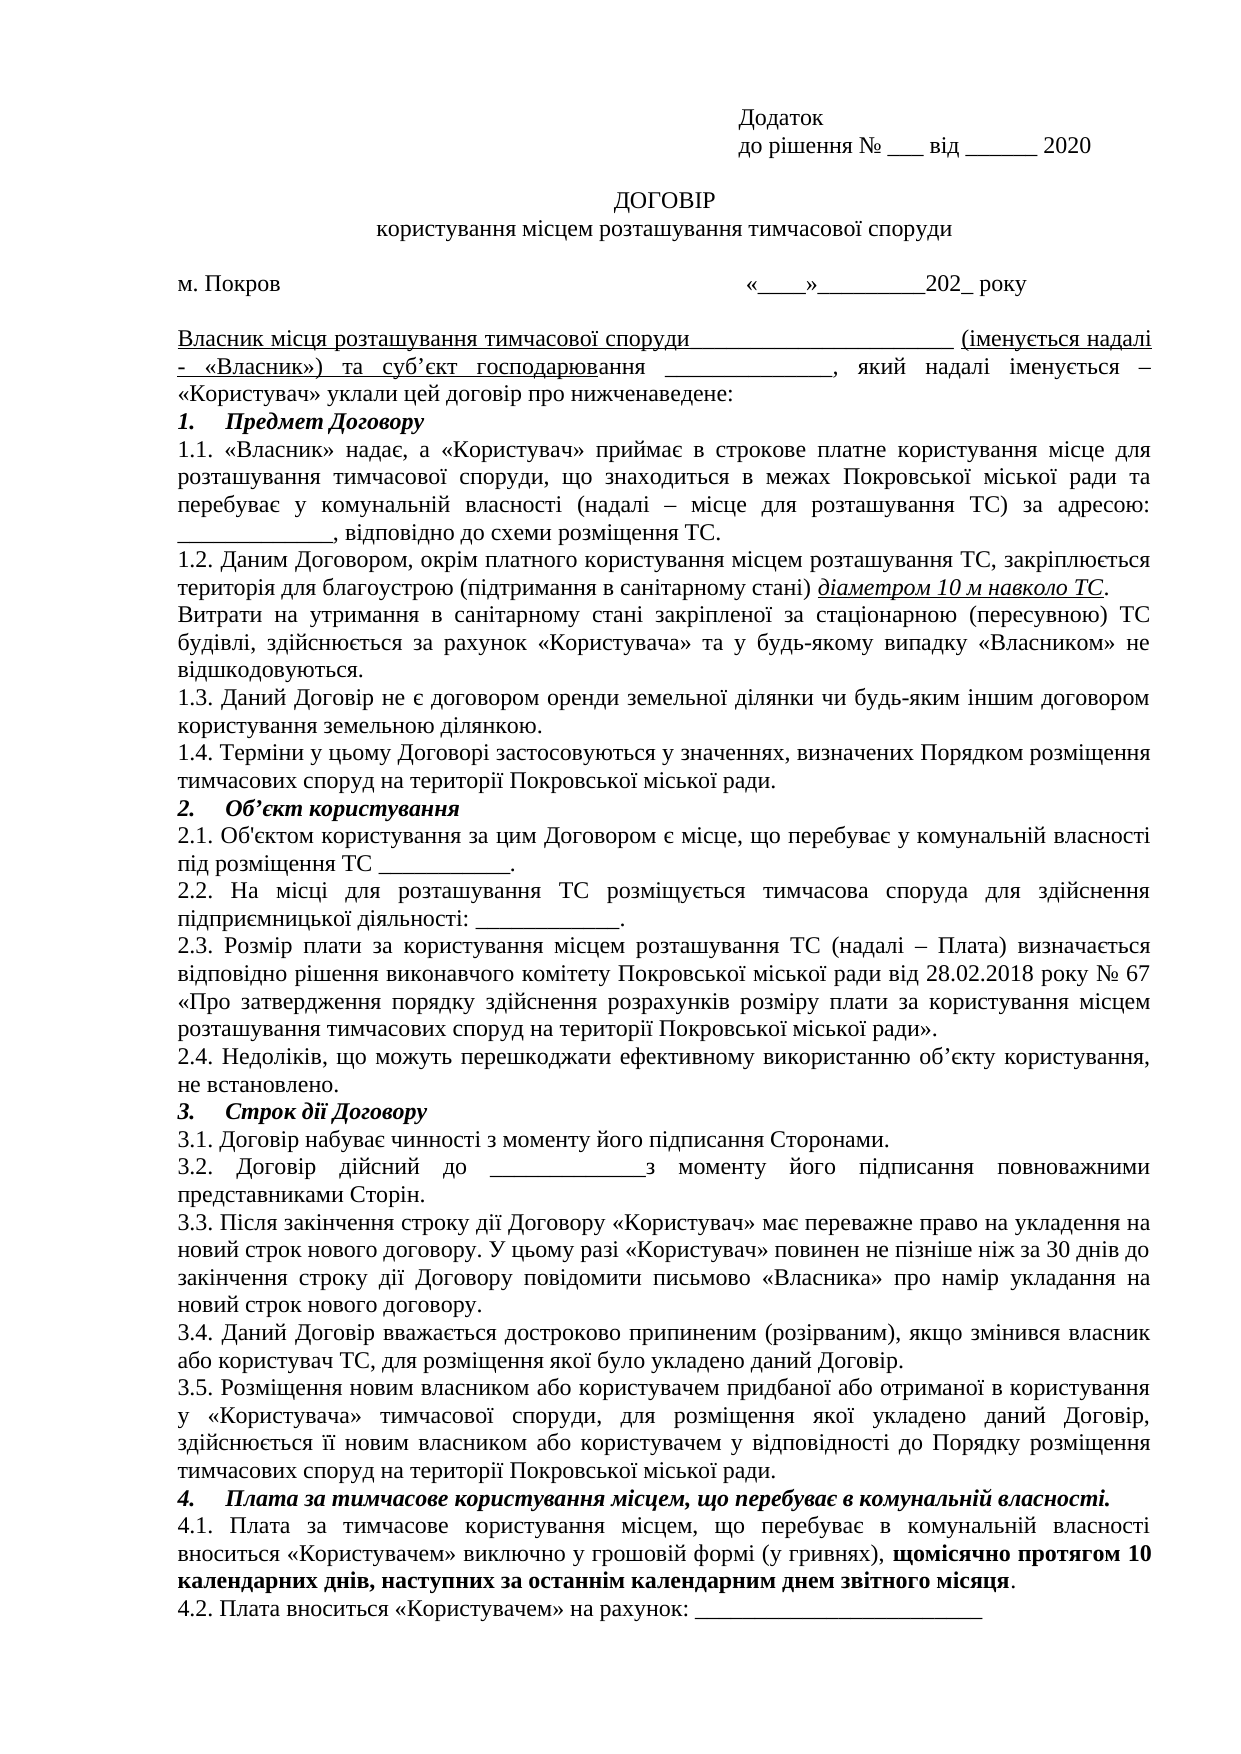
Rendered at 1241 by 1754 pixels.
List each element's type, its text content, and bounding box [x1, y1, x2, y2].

text ДОГОВІР [177, 186, 1152, 214]
text 2. Об’єкт користування [177, 793, 1152, 821]
text 1.2. Даним Договором, окрім платного користування місцем розташування ТС, закріплюється територія для благоустрою (підтримання в санітарному стані) діаметром 10 м навколо ТС. [177, 545, 1152, 600]
text 2.4. Недоліків, що можуть перешкоджати ефективному використанню об’єкту користування, не встановлено. [177, 1042, 1152, 1097]
text 3.2. Договір дійсний до _____________з моменту його підписання повноважними представниками Сторін. [177, 1152, 1152, 1208]
text 1.4. Терміни у цьому Договорі застосовуються у значеннях, визначених Порядком розміщення тимчасових споруд на території Покровської міської ради. [177, 738, 1152, 793]
text 2.3. Розмір плати за користування місцем розташування ТС (надалі – Плата) визначається відповідно рішення виконавчого комітету Покровської міської ради від 28.02.2018 року № 67 «Про затвердження порядку здійснення розрахунків розміру плати за користування місцем розташування тимчасових споруд на території Покровської міської ради». [177, 932, 1152, 1042]
text до рішення № ___ від ______ 2020 [177, 131, 1152, 159]
text 1. Предмет Договору [177, 407, 1152, 435]
text 3.3. Після закінчення строку дії Договору «Користувач» має переважне право на укладення на новий строк нового договору. У цьому разі «Користувач» повинен не пізніше ніж за 30 днів до закінчення строку дії Договору повідомити письмово «Власника» про намір укладання на новий строк нового договору. [177, 1208, 1152, 1318]
text Витрати на утримання в санітарному стані закріпленої за стаціонарною (пересувною) ТС будівлі, здійснюється за рахунок «Користувача» та у будь-якому випадку «Власником» не відшкодовуються. [177, 600, 1152, 683]
text Власник місця розташування тимчасової споруди______________________ (іменується надалі - «Власник») та суб’єкт господарювання ______________, який надалі іменується – «Користувач» уклали цей договір про нижченаведене: [177, 324, 1152, 407]
text 3.5. Розміщення новим власником або користувачем придбаної або отриманої в користування у «Користувача» тимчасової споруди, для розміщення якої укладено даний Договір, здійснюється її новим власником або користувачем у відповідності до Порядку розміщення тимчасових споруд на території Покровської міської ради. [177, 1373, 1152, 1484]
text Додаток [177, 103, 1152, 131]
text 3. Строк дії Договору [177, 1097, 1152, 1125]
text 2.1. Об'єктом користування за цим Договором є місце, що перебуває у комунальній власності під розміщення ТС ___________. [177, 821, 1152, 876]
text 4.1. Плата за тимчасове користування місцем, що перебуває в комунальній власності вноситься «Користувачем» виключно у грошовій формі (у гривнях), щомісячно протягом 10 календарних днів, наступних за останнім календарним днем звітного місяця. [177, 1511, 1152, 1594]
text 3.1. Договір набуває чинності з моменту його підписання Сторонами. [177, 1125, 1152, 1152]
text 4.2. Плата вноситься «Користувачем» на рахунок: ________________________ [177, 1594, 1152, 1622]
text користування місцем розташування тимчасової споруди [177, 214, 1152, 241]
text 2.2. На місці для розташування ТС розміщується тимчасова споруда для здійснення підприємницької діяльності: ____________. [177, 876, 1152, 932]
text 4. Плата за тимчасове користування місцем, що перебуває в комунальній власності. [177, 1484, 1152, 1511]
text м. Покров «____»_________202_ року [177, 269, 1152, 297]
text 3.4. Даний Договір вважається достроково припиненим (розірваним), якщо змінився власник або користувач ТС, для розміщення якої було укладено даний Договір. [177, 1318, 1152, 1373]
text 1.1. «Власник» надає, а «Користувач» приймає в строкове платне користування місце для розташування тимчасової споруди, що знаходиться в межах Покровської міської ради та перебуває у комунальній власності (надалі – місце для розташування ТС) за адресою: _____________, відповідно до схеми розміщення ТС. [177, 435, 1152, 545]
text 1.3. Даний Договір не є договором оренди земельної ділянки чи будь-яким іншим договором користування земельною ділянкою. [177, 683, 1152, 738]
